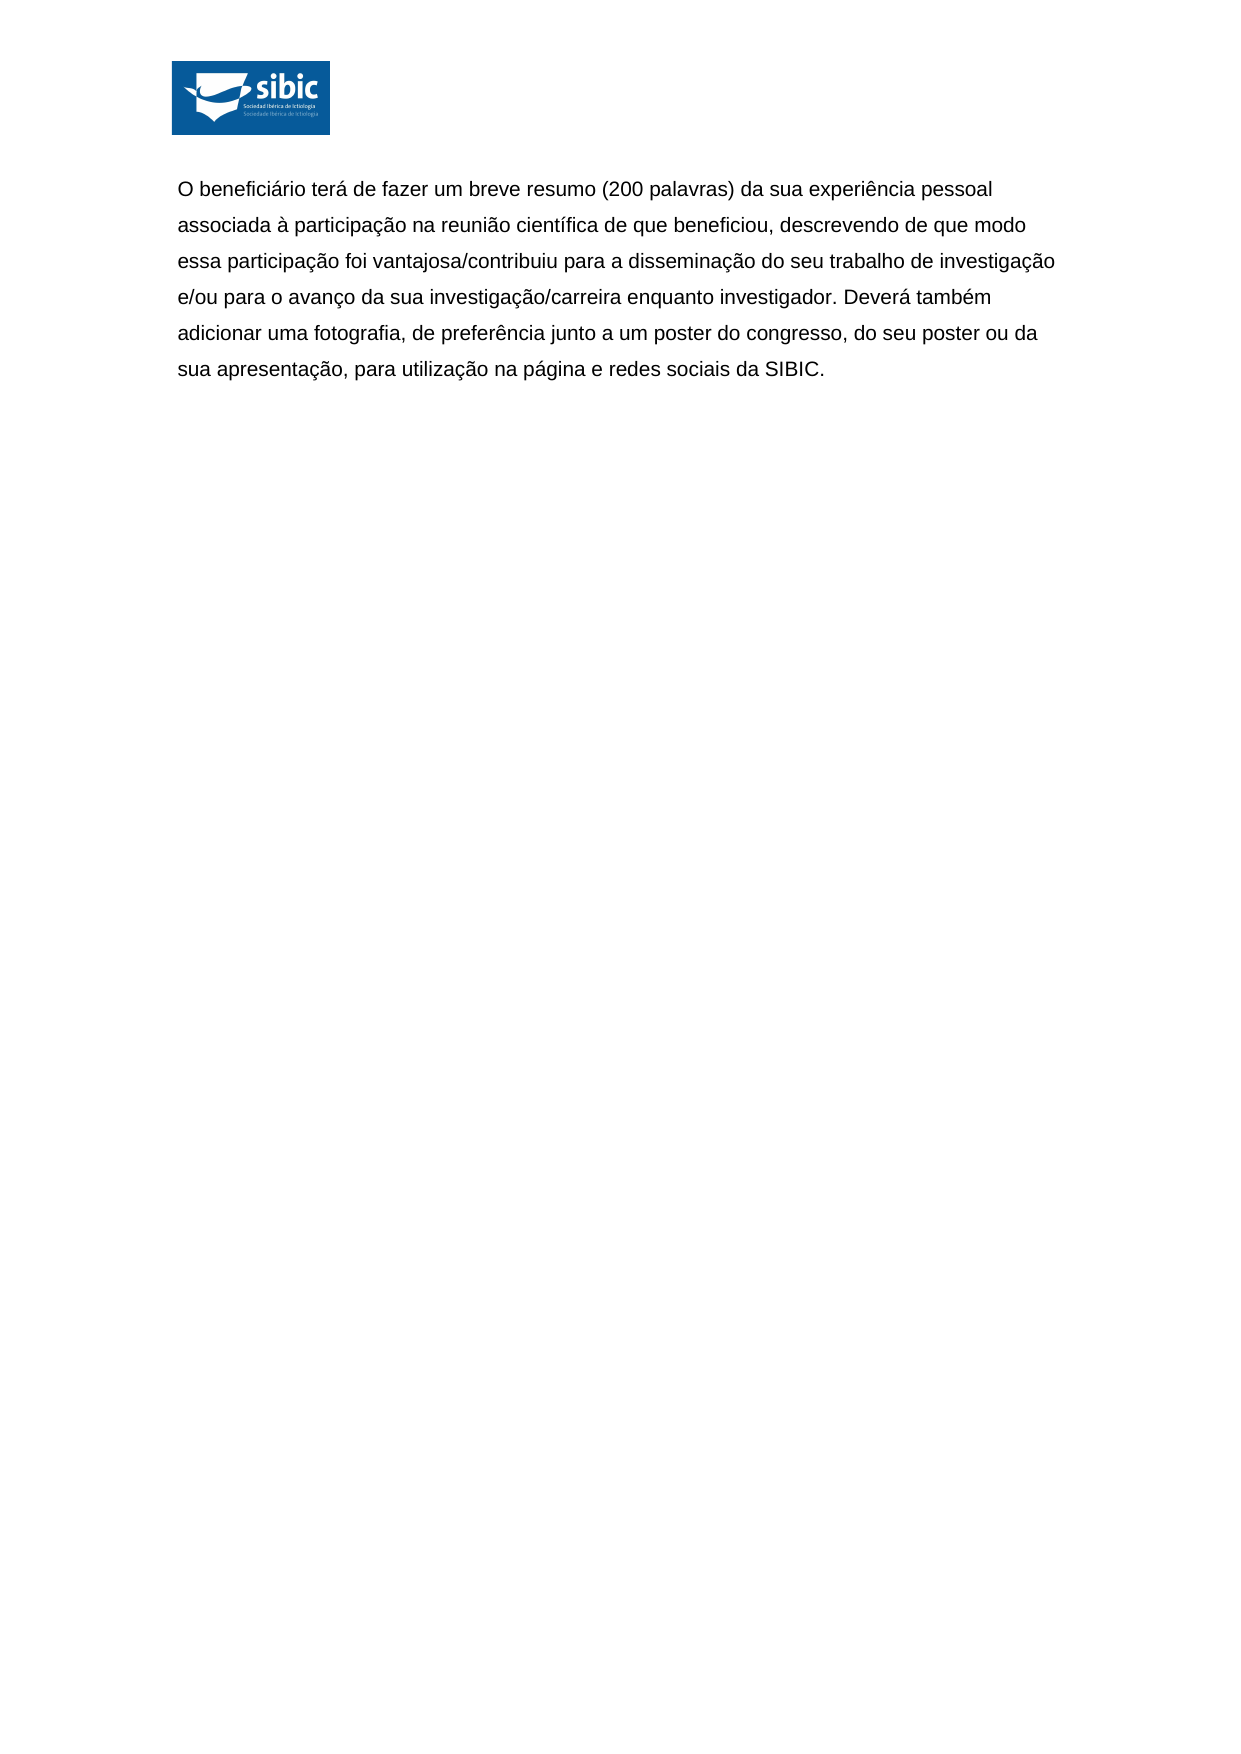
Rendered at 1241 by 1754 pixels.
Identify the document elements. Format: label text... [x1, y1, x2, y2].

text O beneficiário terá de fazer um breve resumo (200 palavras) da sua experiência pessoal associada à participação na reunião científica de que beneficiou, descrevendo de que modo essa participação foi vantajosa/contribuiu para a disseminação do seu trabalho de investigação e/ou para o avanço da sua investigação/carreira enquanto investigador. Deverá também adicionar uma fotografia, de preferência junto a um poster do congresso, do seu poster ou da sua apresentação, para utilização na página e redes sociais da SIBIC. [177, 177, 1063, 381]
picture [171, 61, 330, 135]
